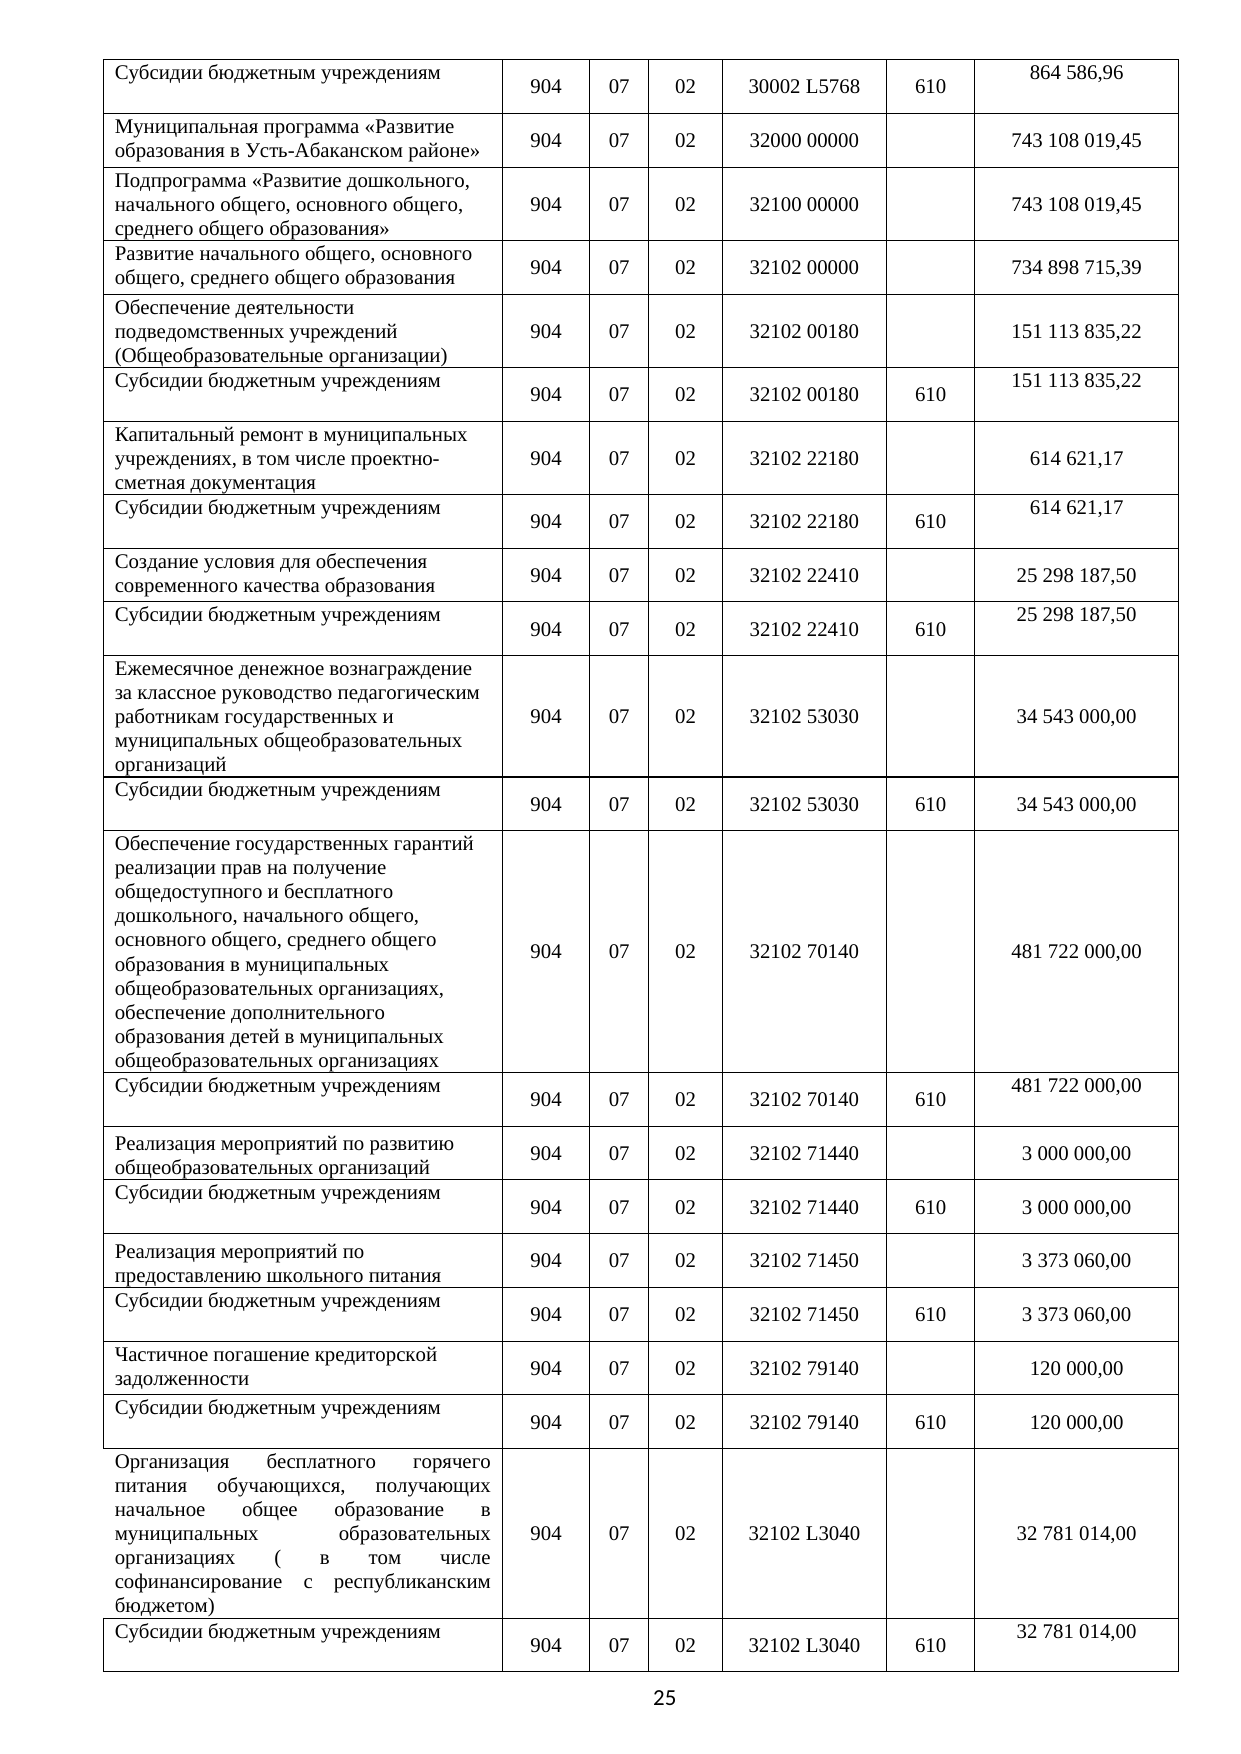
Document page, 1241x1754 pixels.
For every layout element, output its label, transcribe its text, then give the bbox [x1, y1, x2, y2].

table_cell 02 [649, 1342, 722, 1394]
table_cell Ежемесячное денежное вознаграждение за классное руководство педагогическим работникам государственных и муниципальных общеобразовательных организаций [104, 656, 502, 776]
table_cell 32102 22180 [723, 422, 886, 494]
table_cell 610 [887, 1180, 974, 1233]
table_cell 904 [503, 778, 589, 830]
table_cell 25 298 187,50 [975, 602, 1178, 655]
table_cell 02 [649, 422, 722, 494]
table_cell 610 [887, 778, 974, 830]
table_cell 32102 71440 [723, 1180, 886, 1233]
table_cell 07 [590, 1234, 648, 1287]
table_cell 864 586,96 [975, 60, 1178, 113]
table_cell 734 898 715,39 [975, 241, 1178, 293]
table_cell 32102 79140 [723, 1395, 886, 1448]
table_cell 32100 00000 [723, 168, 886, 240]
table_cell 904 [503, 114, 589, 167]
table_cell 02 [649, 114, 722, 167]
table_cell 34 543 000,00 [975, 656, 1178, 776]
table_cell 07 [590, 1395, 648, 1448]
table_cell [887, 656, 974, 776]
table_cell 07 [590, 60, 648, 113]
table_cell 904 [503, 1619, 589, 1671]
table_cell 02 [649, 495, 722, 547]
table_cell 32102 L3040 [723, 1449, 886, 1617]
table_cell 32102 70140 [723, 1073, 886, 1126]
table_cell [887, 422, 974, 494]
table_cell 02 [649, 295, 722, 367]
table_cell 743 108 019,45 [975, 114, 1178, 167]
table_cell Субсидии бюджетным учреждениям [104, 1395, 502, 1448]
table_cell 3 000 000,00 [975, 1127, 1178, 1179]
table_cell 02 [649, 549, 722, 601]
table_cell 32102 70140 [723, 831, 886, 1072]
table_cell Субсидии бюджетным учреждениям [104, 60, 502, 113]
table_cell 32102 53030 [723, 656, 886, 776]
table_cell 02 [649, 241, 722, 293]
table_cell 02 [649, 1073, 722, 1126]
table_cell 32 781 014,00 [975, 1619, 1178, 1671]
table_cell 07 [590, 1619, 648, 1671]
table_cell 614 621,17 [975, 422, 1178, 494]
table_cell 25 298 187,50 [975, 549, 1178, 601]
table_cell 743 108 019,45 [975, 168, 1178, 240]
table_cell 904 [503, 241, 589, 293]
table_cell Субсидии бюджетным учреждениям [104, 368, 502, 421]
table_cell 32102 71440 [723, 1127, 886, 1179]
table_cell 07 [590, 368, 648, 421]
table_cell Обеспечение деятельности подведомственных учреждений (Общеобразовательные организации) [104, 295, 502, 367]
table_cell 904 [503, 831, 589, 1072]
table_cell 904 [503, 549, 589, 601]
table_cell 07 [590, 114, 648, 167]
table_cell [887, 1234, 974, 1287]
table_cell 02 [649, 602, 722, 655]
table_cell 32102 00000 [723, 241, 886, 293]
table_cell 3 373 060,00 [975, 1288, 1178, 1341]
table_cell 32102 22410 [723, 549, 886, 601]
table_cell 32102 00180 [723, 368, 886, 421]
table_cell 904 [503, 168, 589, 240]
table_cell 610 [887, 495, 974, 547]
table_cell 904 [503, 656, 589, 776]
table_cell 07 [590, 778, 648, 830]
table_cell 120 000,00 [975, 1342, 1178, 1394]
table_cell [887, 1449, 974, 1617]
table_cell 904 [503, 1449, 589, 1617]
table_cell [887, 168, 974, 240]
table_cell 02 [649, 60, 722, 113]
table_cell Развитие начального общего, основного общего, среднего общего образования [104, 241, 502, 293]
table_cell 02 [649, 168, 722, 240]
table_cell 34 543 000,00 [975, 778, 1178, 830]
table_cell 02 [649, 1127, 722, 1179]
table_cell 610 [887, 1073, 974, 1126]
table_cell 904 [503, 495, 589, 547]
table_cell 07 [590, 1127, 648, 1179]
table_cell 32102 53030 [723, 778, 886, 830]
table_cell 02 [649, 1395, 722, 1448]
table_cell [887, 241, 974, 293]
table_cell Муниципальная программа «Развитие образования в Усть-Абаканском районе» [104, 114, 502, 167]
table_cell 07 [590, 295, 648, 367]
table_cell 02 [649, 1180, 722, 1233]
table_cell [887, 831, 974, 1072]
table_cell Субсидии бюджетным учреждениям [104, 495, 502, 547]
table_cell 3 373 060,00 [975, 1234, 1178, 1287]
table_cell [887, 295, 974, 367]
table_cell [887, 549, 974, 601]
table_cell 610 [887, 1619, 974, 1671]
table_cell 07 [590, 1180, 648, 1233]
table_cell 904 [503, 422, 589, 494]
table_cell 32102 79140 [723, 1342, 886, 1394]
table_cell 07 [590, 495, 648, 547]
table_cell 481 722 000,00 [975, 831, 1178, 1072]
table_cell 904 [503, 1395, 589, 1448]
table_cell 32 781 014,00 [975, 1449, 1178, 1617]
table_cell 610 [887, 1395, 974, 1448]
table_cell 904 [503, 1342, 589, 1394]
table_cell 07 [590, 168, 648, 240]
table_cell 02 [649, 1234, 722, 1287]
table_cell 07 [590, 422, 648, 494]
table_cell Капитальный ремонт в муниципальных учреждениях, в том числе проектно-сметная документация [104, 422, 502, 494]
table_cell Субсидии бюджетным учреждениям [104, 1073, 502, 1126]
table_cell 07 [590, 1449, 648, 1617]
table_cell 07 [590, 1288, 648, 1341]
table_cell Субсидии бюджетным учреждениям [104, 1180, 502, 1233]
table_cell 07 [590, 602, 648, 655]
table_cell 02 [649, 368, 722, 421]
table_cell 3 000 000,00 [975, 1180, 1178, 1233]
table_cell 904 [503, 368, 589, 421]
table_cell 32102 71450 [723, 1288, 886, 1341]
table_cell 07 [590, 656, 648, 776]
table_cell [104, 1619, 502, 1671]
table_cell 904 [503, 1234, 589, 1287]
table_cell 32102 22180 [723, 495, 886, 547]
table_cell 07 [590, 831, 648, 1072]
table_cell 151 113 835,22 [975, 368, 1178, 421]
table_cell 904 [503, 295, 589, 367]
table_cell 02 [649, 1449, 722, 1617]
table_cell 610 [887, 602, 974, 655]
table_cell 32102 L3040 [723, 1619, 886, 1671]
table_cell 07 [590, 241, 648, 293]
table_cell Организация бесплатного горячего питания обучающихся, получающих начальное общее образование в муниципальных образовательных организациях ( в том числе софинансирование с республиканским бюджетом) [103, 1449, 502, 1617]
table_cell 904 [503, 1073, 589, 1126]
table_cell 904 [503, 1127, 589, 1179]
table_cell 07 [590, 1073, 648, 1126]
table_cell Создание условия для обеспечения современного качества образования [104, 549, 502, 601]
table_cell 610 [887, 1288, 974, 1341]
table_cell 32000 00000 [723, 114, 886, 167]
table_cell 614 621,17 [975, 495, 1178, 547]
table_cell 02 [649, 778, 722, 830]
table_cell 02 [649, 1619, 722, 1671]
table_cell Реализация мероприятий по развитию общеобразовательных организаций [104, 1127, 502, 1179]
table_cell 610 [887, 60, 974, 113]
table_cell 07 [590, 1342, 648, 1394]
table_cell 904 [503, 602, 589, 655]
table_cell 151 113 835,22 [975, 295, 1178, 367]
table_cell [887, 1127, 974, 1179]
table_cell Субсидии бюджетным учреждениям [104, 1288, 502, 1341]
table_cell [887, 1342, 974, 1394]
table_cell Обеспечение государственных гарантий реализации прав на получение общедоступного и бесплатного дошкольного, начального общего, основного общего, среднего общего образования в муниципальных общеобразовательных организациях, обеспечение дополнительного образования детей в муниципальных общеобразовательных организациях [104, 831, 502, 1072]
table_cell 02 [649, 831, 722, 1072]
table_cell Субсидии бюджетным учреждениям [104, 778, 502, 830]
table_cell Реализация мероприятий по предоставлению школьного питания [104, 1234, 502, 1287]
table_cell 32102 71450 [723, 1234, 886, 1287]
table_cell 904 [503, 60, 589, 113]
table_cell Подпрограмма «Развитие дошкольного, начального общего, основного общего, среднего общего образования» [104, 168, 502, 240]
table_cell 32102 22410 [723, 602, 886, 655]
table_cell Частичное погашение кредиторской задолженности [104, 1342, 502, 1394]
table_cell 30002 L5768 [723, 60, 886, 113]
table_cell 120 000,00 [975, 1395, 1178, 1448]
table_cell 904 [503, 1180, 589, 1233]
table_cell 07 [590, 549, 648, 601]
table_cell 02 [649, 1288, 722, 1341]
table_cell 32102 00180 [723, 295, 886, 367]
table_cell Субсидии бюджетным учреждениям [104, 602, 502, 655]
table_cell 02 [649, 656, 722, 776]
table_cell 904 [503, 1288, 589, 1341]
table_cell [887, 114, 974, 167]
table_cell 610 [887, 368, 974, 421]
table_cell 481 722 000,00 [975, 1073, 1178, 1126]
